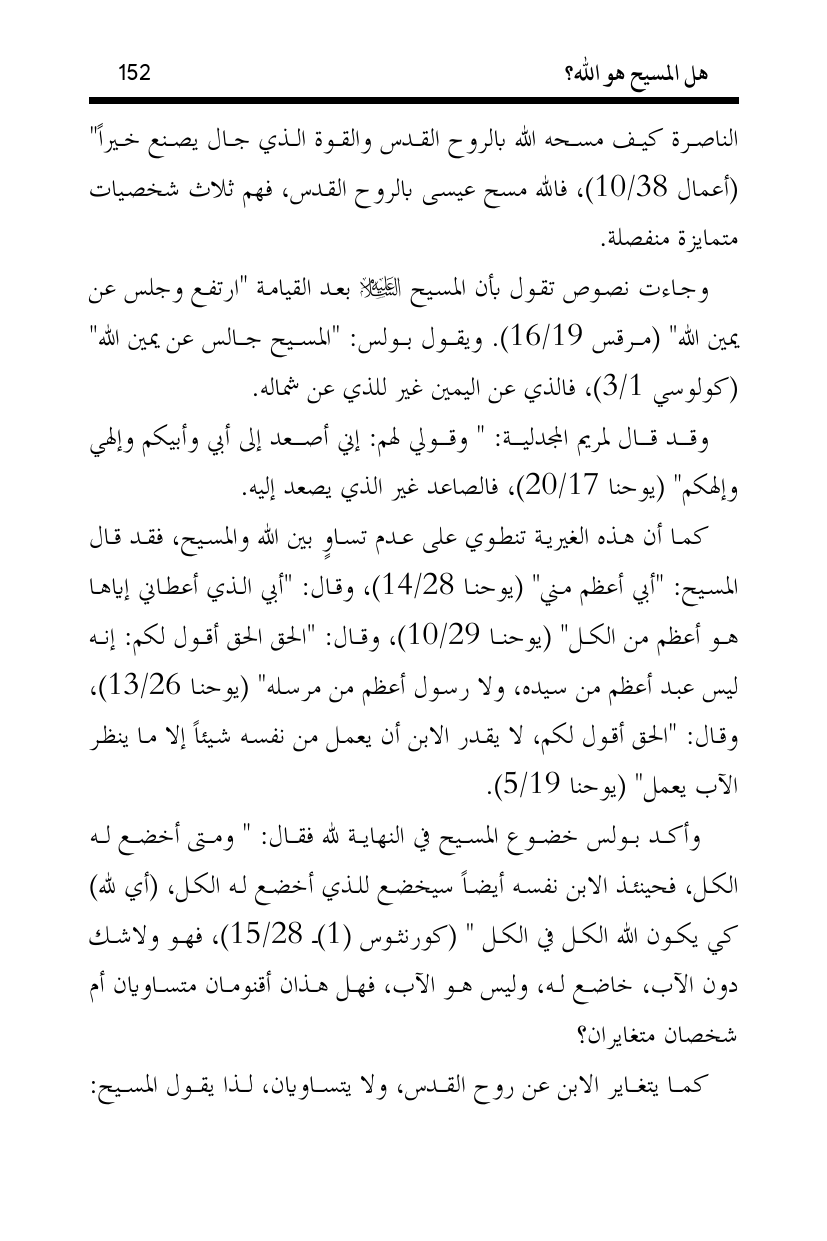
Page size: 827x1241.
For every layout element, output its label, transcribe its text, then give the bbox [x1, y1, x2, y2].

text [89, 115, 738, 264]
text وقد قال لمريم المجدلية: " وقولي لهم: إني أصعد إلى أبي وأبيكم وإلهي وإلهكم" (يوحنا 20/17)، فالصاعد غير الذي يصعد إليه. [89, 414, 738, 513]
text كما أن هذه الغيرية تنطوي على عدم تساوٍ بين الله والمسيح، فقد قال المسيح: "أبي أعظم مني" (يوحنا 14/28)، وقال: "أبي الذي أعطاني إياها هو أعظم من الكل" (يوحنا 10/29)، وقال: "الحق الحق أقول لكم: إنه ليس عبد أعظم من سيده، ولا رسول أعظم من مرسله" (يوحنا 13/26)، وقال: "الحق أقول لكم، لا يقدر الابن أن يعمل من نفسه شيئاً إلا ما ينظر الآب يعمل" (يوحنا 5/19). [89, 513, 738, 812]
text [89, 1061, 738, 1111]
text وجاءت نصوص تقول بأن المسيح ÷ بعد القيامة "ارتفع وجلس عن يمين الله" (مرقس 16/19). ويقول بولس: "المسيح جالس عن يمين الله" (كولوسي 3/1)، فالذي عن اليمين غير للذي عن شماله. [89, 264, 738, 414]
text وأكد بولس خضوع المسيح في النهاية لله فقال: " ومتى أخضع له الكل، فحينئذ الابن نفسه أيضاً سيخضع للذي أخضع له الكل، (أي لله) كي يكون الله الكل في الكل " (كورنثوس (1) 15/28)، فهو ولاشك دون الآب، خاضع له، وليس هو الآب، فهل هذان أقنومان متساويان أم شخصان متغايران؟ [89, 812, 738, 1061]
